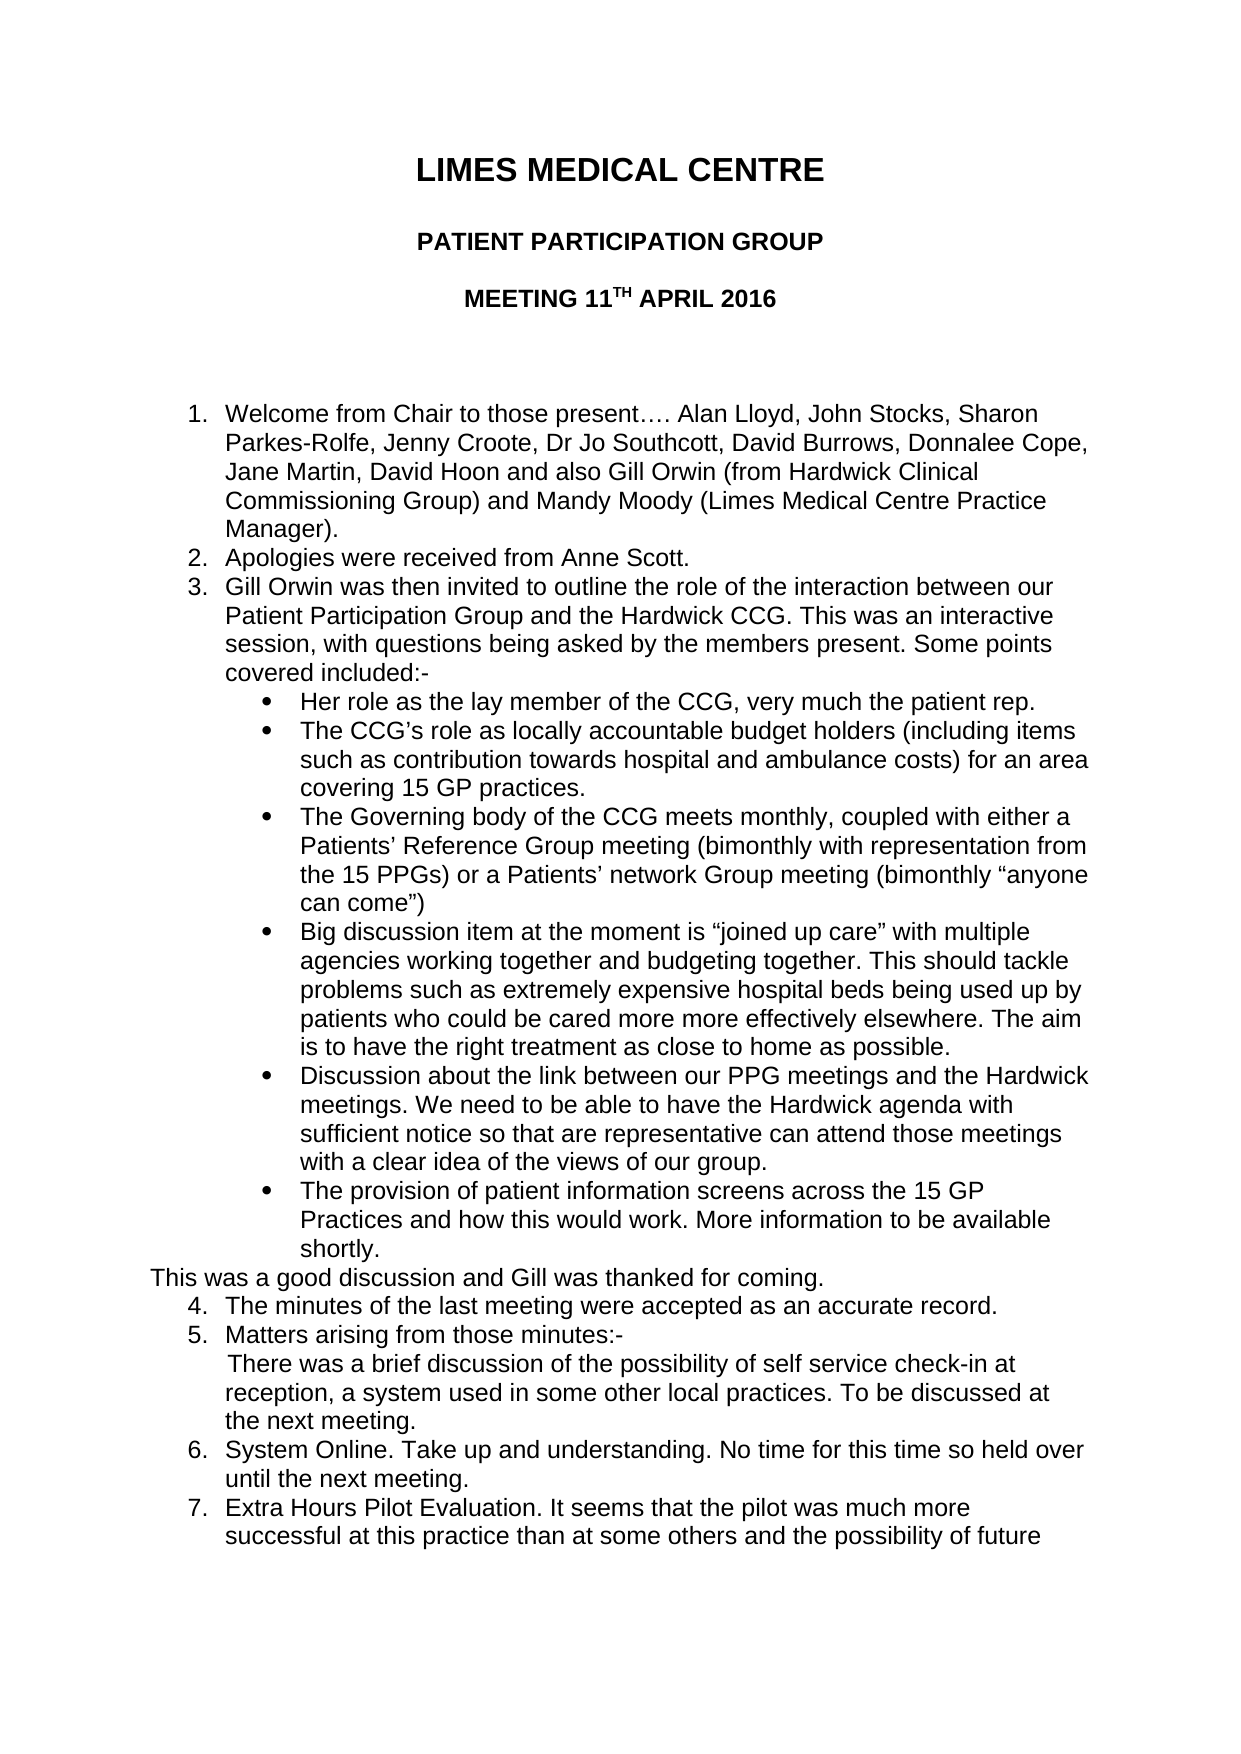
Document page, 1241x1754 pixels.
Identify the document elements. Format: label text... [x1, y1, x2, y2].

list Discussion about the link between our PPG meetings and the Hardwick meetings. We need to be able to have the Hardwick agenda with sufficient notice so that are representative can attend those meetings with a clear idea of the views of our group. [262, 1061, 1090, 1176]
list Gill Orwin was then invited to outline the role of the interaction between our Patient Participation Group and the Hardwick CCG. This was an interactive session, with questions being asked by the members present. Some points covered included:- [187, 572, 1090, 687]
list Big discussion item at the moment is “joined up care” with multiple agencies working together and budgeting together. This should tackle problems such as extremely expensive hospital beds being used up by patients who could be cared more more effectively elsewhere. The aim is to have the right treatment as close to home as possible. [262, 917, 1090, 1061]
list Matters arising from those minutes:- [187, 1320, 1090, 1349]
list The provision of patient information screens across the 15 GP Practices and how this would work. More information to be available shortly. [262, 1176, 1090, 1262]
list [187, 1492, 1090, 1550]
list Apologies were received from Anne Scott. [187, 543, 1090, 572]
text PATIENT PARTICIPATION GROUP [150, 227, 1090, 256]
list Her role as the lay member of the CCG, very much the patient rep. [262, 687, 1090, 716]
text This was a good discussion and Gill was thanked for coming. [150, 1262, 1090, 1291]
list The minutes of the last meeting were accepted as an accurate record. [187, 1291, 1090, 1320]
text MEETING 11TH APRIL 2016 [150, 284, 1090, 313]
text There was a brief discussion of the possibility of self service check-in at reception, a system used in some other local practices. To be discussed at the next meeting. [225, 1349, 1090, 1435]
list The Governing body of the CCG meets monthly, coupled with either a Patients’ Reference Group meeting (bimonthly with representation from the 15 PPGs) or a Patients’ network Group meeting (bimonthly “anyone can come”) [262, 802, 1090, 917]
list System Online. Take up and understanding. No time for this time so held over until the next meeting. [187, 1435, 1090, 1492]
text LIMES MEDICAL CENTRE [150, 150, 1090, 188]
list The CCG’s role as locally accountable budget holders (including items such as contribution towards hospital and ambulance costs) for an area covering 15 GP practices. [262, 716, 1090, 802]
list Welcome from Chair to those present…. Alan Lloyd, John Stocks, Sharon Parkes-Rolfe, Jenny Croote, Dr Jo Southcott, David Burrows, Donnalee Cope, Jane Martin, David Hoon and also Gill Orwin (from Hardwick Clinical Commissioning Group) and Mandy Moody (Limes Medical Centre Practice Manager). [187, 399, 1090, 543]
